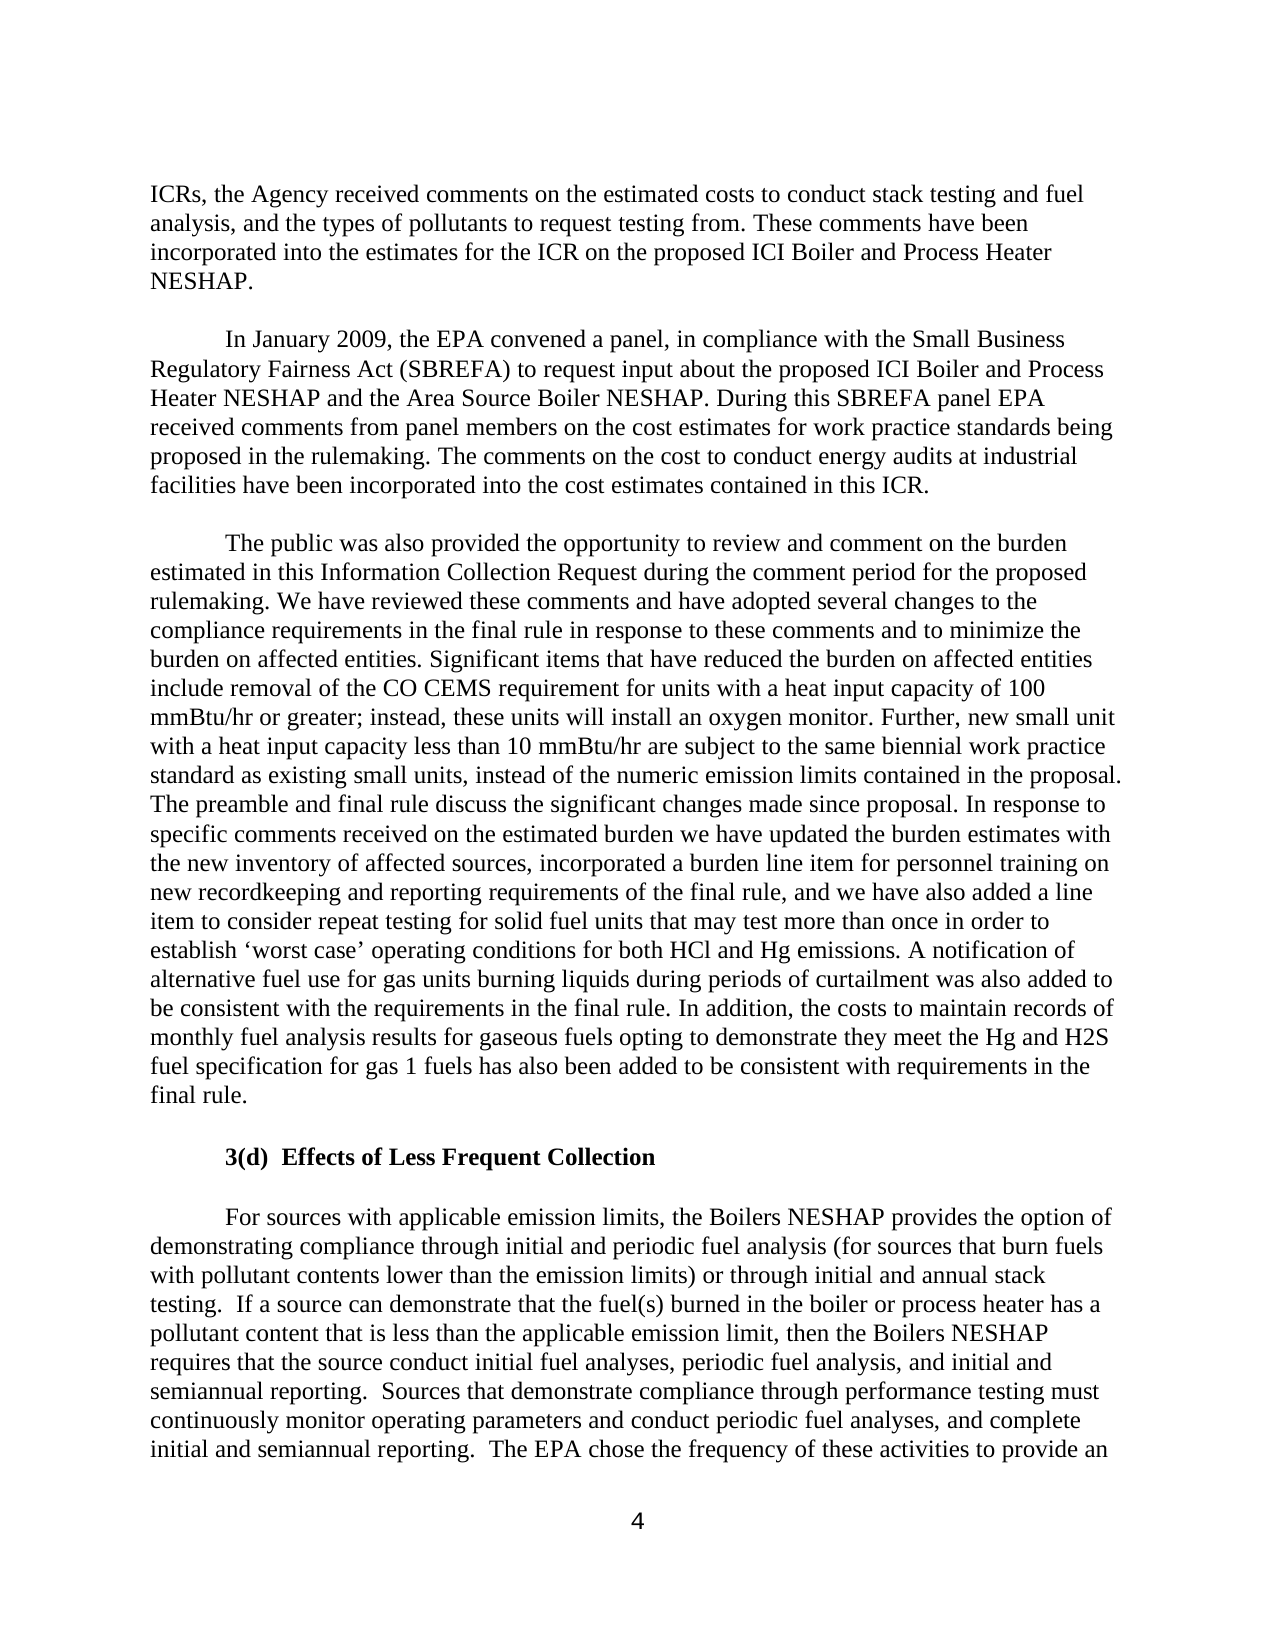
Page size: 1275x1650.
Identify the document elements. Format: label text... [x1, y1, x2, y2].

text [150, 1201, 1125, 1463]
text 3(d) Effects of Less Frequent Collection [150, 1142, 1125, 1171]
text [150, 179, 1125, 295]
text In January 2009, the EPA convened a panel, in compliance with the Small Business Regulatory Fairness Act (SBREFA) to request input about the proposed ICI Boiler and Process Heater NESHAP and the Area Source Boiler NESHAP. During this SBREFA panel EPA received comments from panel members on the cost estimates for work practice standards being proposed in the rulemaking. The comments on the cost to conduct energy audits at industrial facilities have been incorporated into the cost estimates contained in this ICR. [150, 324, 1125, 499]
text The public was also provided the opportunity to review and comment on the burden estimated in this Information Collection Request during the comment period for the proposed rulemaking. We have reviewed these comments and have adopted several changes to the compliance requirements in the final rule in response to these comments and to minimize the burden on affected entities. Significant items that have reduced the burden on affected entities include removal of the CO CEMS requirement for units with a heat input capacity of 100 mmBtu/hr or greater; instead, these units will install an oxygen monitor. Further, new small unit with a heat input capacity less than 10 mmBtu/hr are subject to the same biennial work practice standard as existing small units, instead of the numeric emission limits contained in the proposal. The preamble and final rule discuss the significant changes made since proposal. In response to specific comments received on the estimated burden we have updated the burden estimates with the new inventory of affected sources, incorporated a burden line item for personnel training on new recordkeeping and reporting requirements of the final rule, and we have also added a line item to consider repeat testing for solid fuel units that may test more than once in order to establish ‘worst case’ operating conditions for both HCl and Hg emissions. A notification of alternative fuel use for gas units burning liquids during periods of curtailment was also added to be consistent with the requirements in the final rule. In addition, the costs to maintain records of monthly fuel analysis results for gaseous fuels opting to demonstrate they meet the Hg and H2S fuel specification for gas 1 fuels has also been added to be consistent with requirements in the final rule. [150, 528, 1125, 1109]
